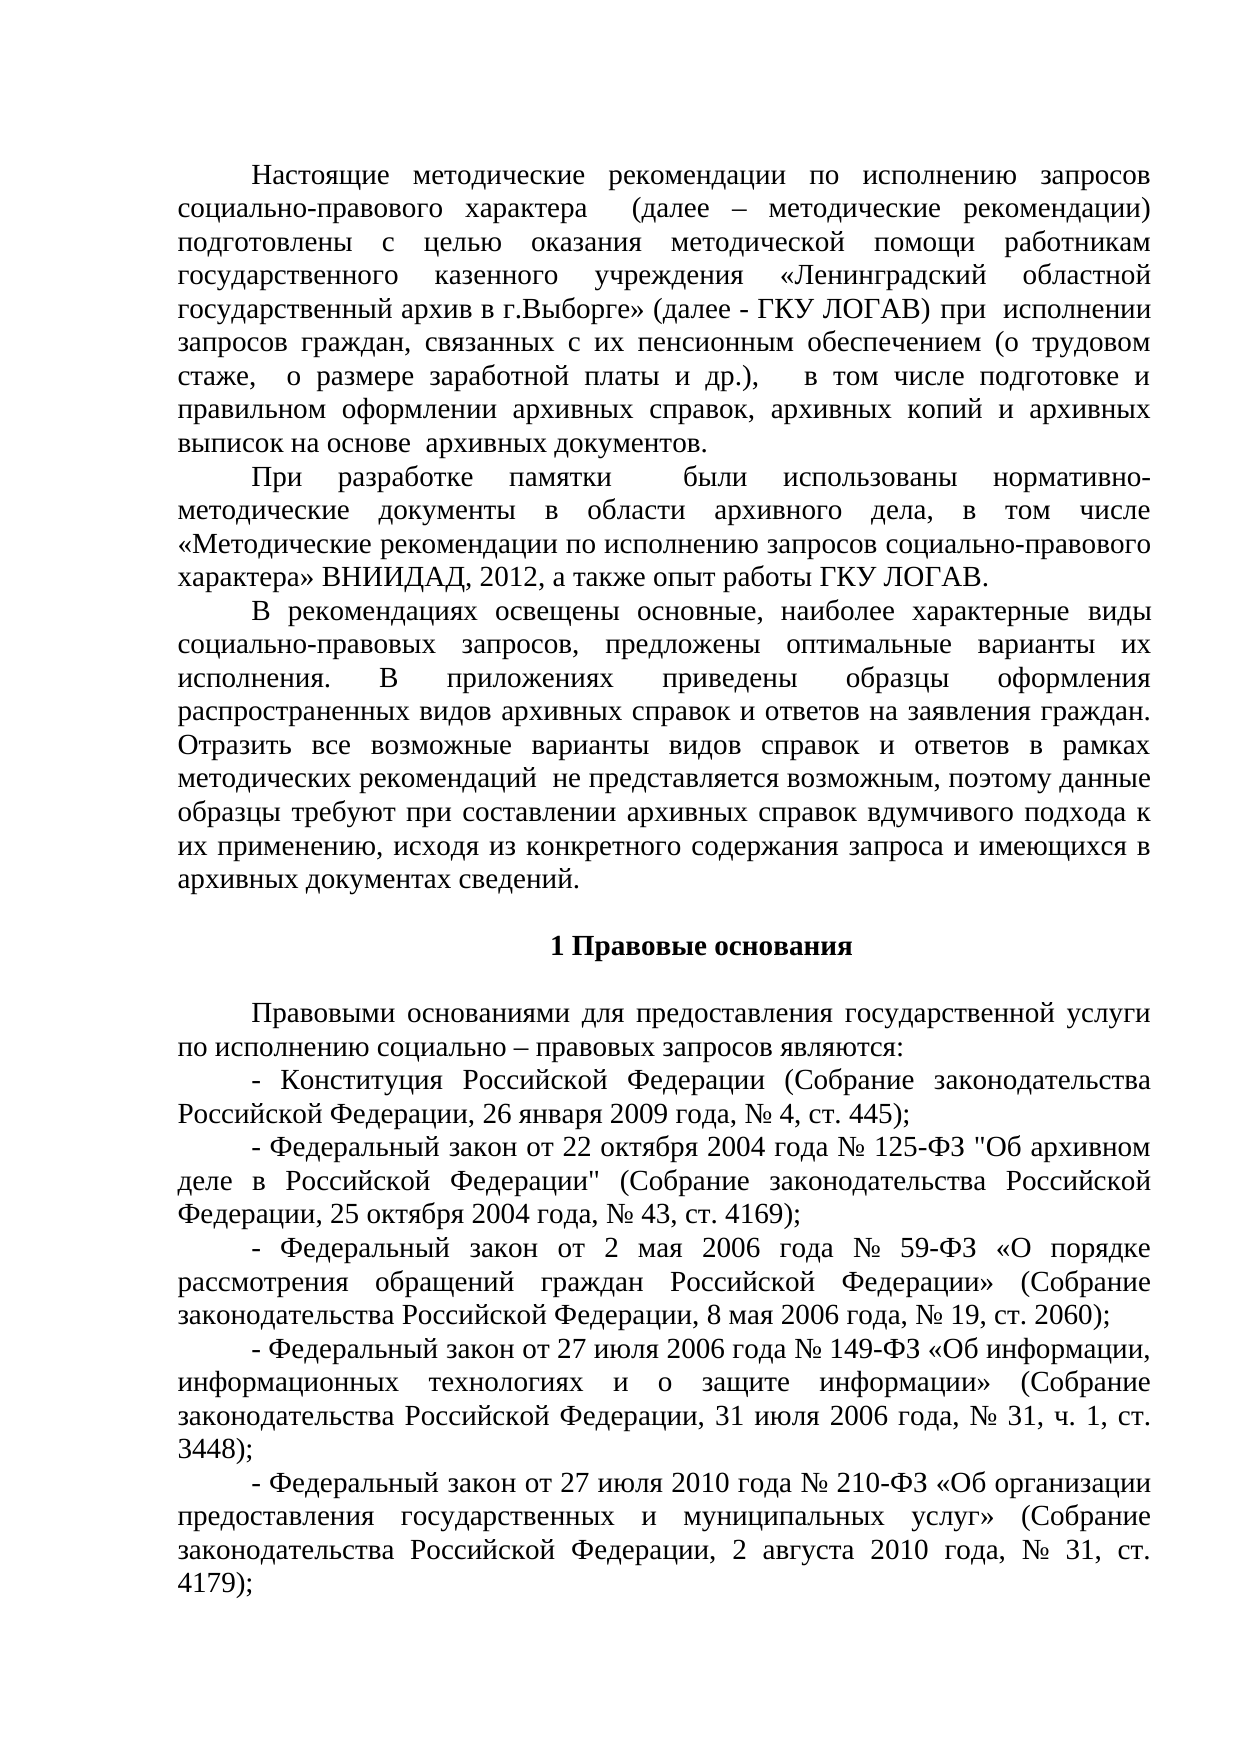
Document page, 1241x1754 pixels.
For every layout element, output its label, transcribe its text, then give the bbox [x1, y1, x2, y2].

text - Федеральный закон от 22 октября 2004 года № 125-ФЗ "Об архивном деле в Российской Федерации" (Собрание законодательства Российской Федерации, 25 октября 2004 года, № 43, ст. 4169); [177, 1129, 1152, 1230]
text Правовыми основаниями для предоставления государственной услуги по исполнению социально – правовых запросов являются: [177, 995, 1152, 1062]
text - Федеральный закон от 2 мая 2006 года № 59-ФЗ «О порядке рассмотрения обращений граждан Российской Федерации» (Собрание законодательства Российской Федерации, 8 мая 2006 года, № 19, ст. 2060); [177, 1230, 1152, 1331]
text В рекомендациях освещены основные, наиболее характерные виды социально-правовых запросов, предложены оптимальные варианты их исполнения. В приложениях приведены образцы оформления распространенных видов архивных справок и ответов на заявления граждан. Отразить все возможные варианты видов справок и ответов в рамках методических рекомендаций не представляется возможным, поэтому данные образцы требуют при составлении архивных справок вдумчивого подхода к их применению, исходя из конкретного содержания запроса и имеющихся в архивных документах сведений. [177, 593, 1152, 895]
text Настоящие методические рекомендации по исполнению запросов социально-правового характера (далее – методические рекомендации) подготовлены с целью оказания методической помощи работникам государственного казенного учреждения «Ленинградский областной государственный архив в г.Выборге» (далее - ГКУ ЛОГАВ) при исполнении запросов граждан, связанных с их пенсионным обеспечением (о трудовом стаже, о размере заработной платы и др.), в том числе подготовке и правильном оформлении архивных справок, архивных копий и архивных выписок на основе архивных документов. [177, 157, 1152, 459]
text - Федеральный закон от 27 июля 2006 года № 149-ФЗ «Об информации, информационных технологиях и о защите информации» (Собрание законодательства Российской Федерации, 31 июля 2006 года, № 31, ч. 1, ст. 3448); [177, 1331, 1152, 1465]
text - Федеральный закон от 27 июля 2010 года № 210-ФЗ «Об организации предоставления государственных и муниципальных услуг» (Собрание законодательства Российской Федерации, 2 августа 2010 года, № 31, ст. 4179); [177, 1465, 1152, 1599]
text 1 Правовые основания [251, 928, 1152, 962]
text - Конституция Российской Федерации (Собрание законодательства Российской Федерации, 26 января 2009 года, № 4, ст. 445); [177, 1062, 1152, 1129]
text При разработке памятки были использованы нормативно-методические документы в области архивного дела, в том числе «Методические рекомендации по исполнению запросов социально-правового характера» ВНИИДАД, 2012, а также опыт работы ГКУ ЛОГАВ. [177, 459, 1152, 593]
